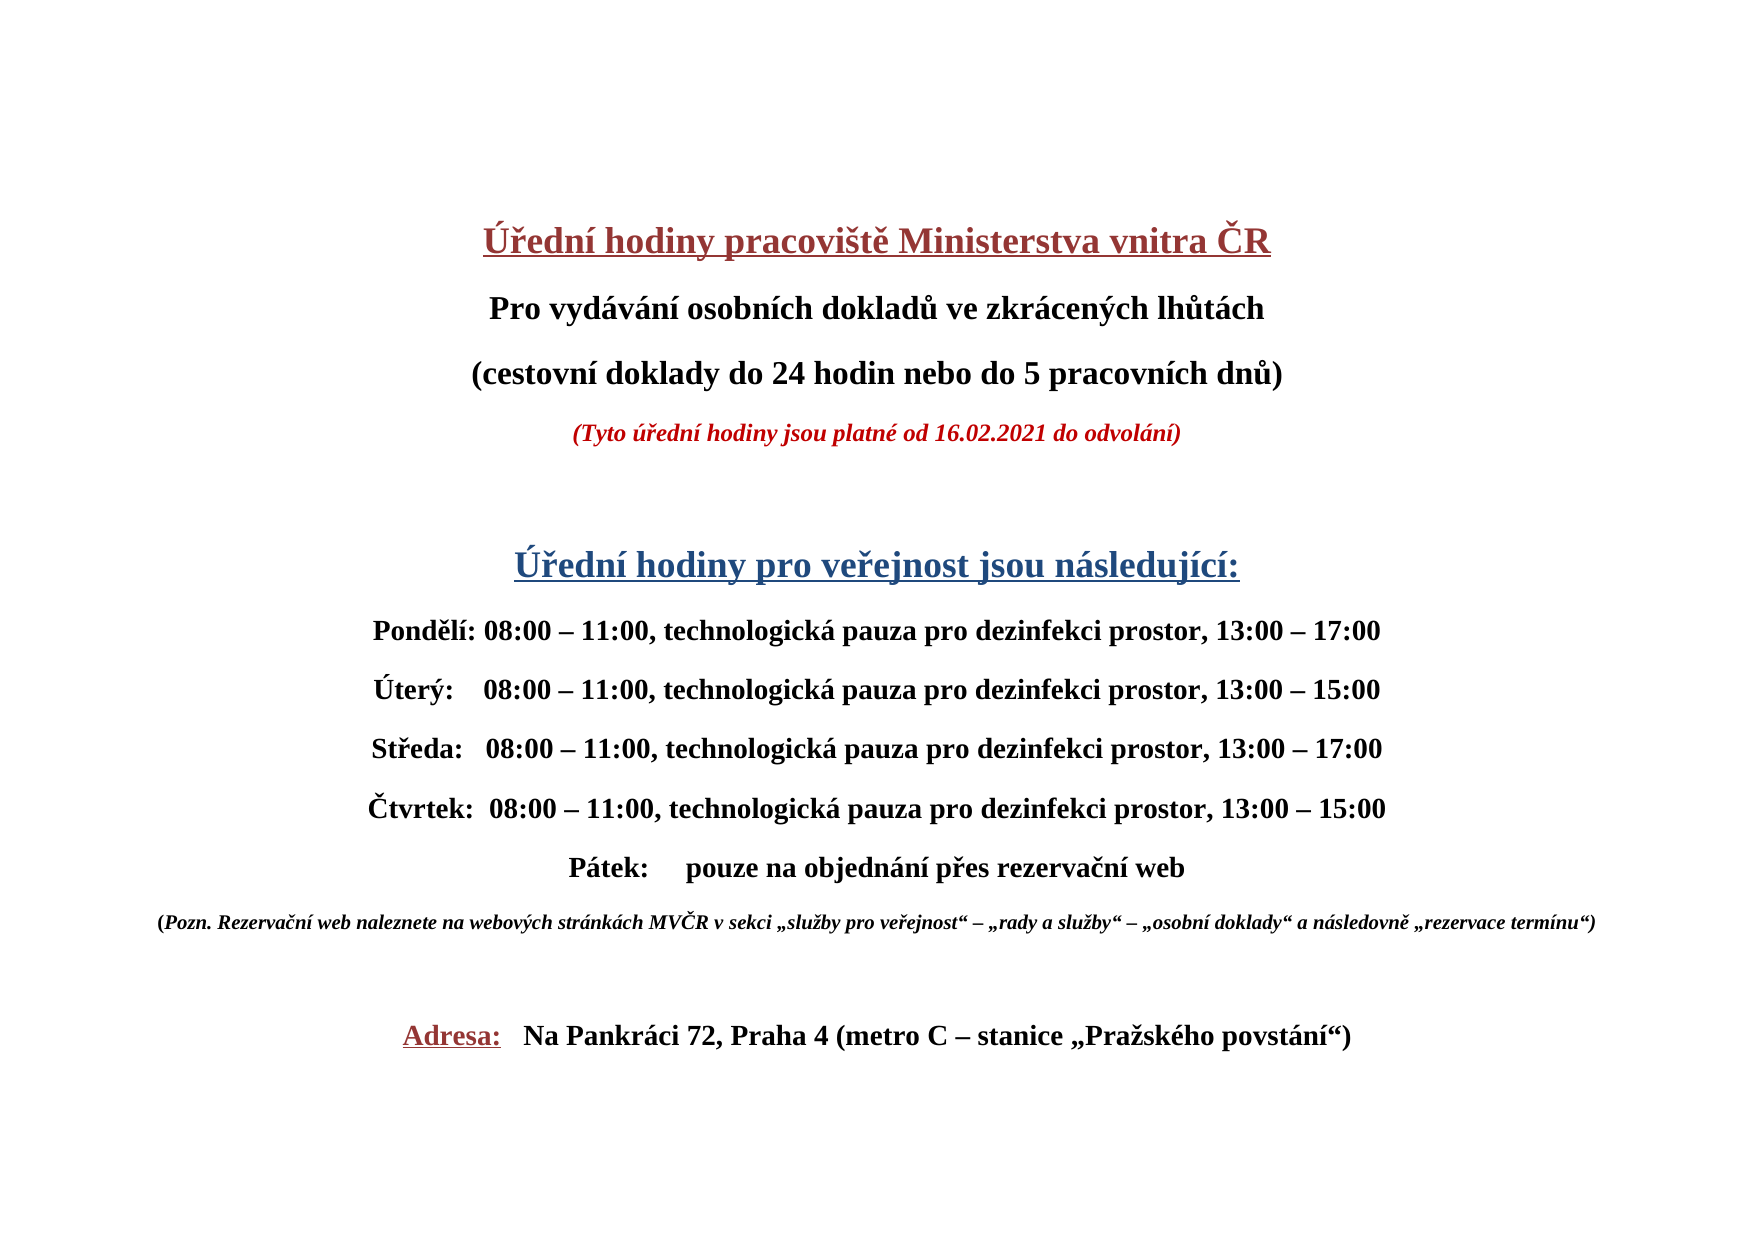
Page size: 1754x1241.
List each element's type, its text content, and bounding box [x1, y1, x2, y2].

text Úřední hodiny pro veřejnost jsou následující: [148, 542, 1606, 586]
text Pondělí: 08:00 – 11:00, technologická pauza pro dezinfekci prostor, 13:00 – 17:00 [148, 613, 1606, 646]
text Úřední hodiny pracoviště Ministerstva vnitra ČR [148, 218, 1606, 261]
text Pátek: pouze na objednání přes rezervační web [148, 850, 1606, 884]
text (Tyto úřední hodiny jsou platné od 16.02.2021 do odvolání) [148, 418, 1606, 447]
text Adresa: Na Pankráci 72, Praha 4 (metro C – stanice „Pražského povstání“) [148, 1018, 1606, 1051]
text Pro vydávání osobních dokladů ve zkrácených lhůtách [148, 288, 1606, 327]
text (Pozn. Rezervační web naleznete na webových stránkách MVČR v sekci „služby pro veřejnost“ – „rady a služby“ – „osobní doklady“ a následovně „rezervace termínu“) [148, 910, 1606, 934]
text Čtvrtek: 08:00 – 11:00, technologická pauza pro dezinfekci prostor, 13:00 – 15:00 [148, 791, 1606, 824]
text (cestovní doklady do 24 hodin nebo do 5 pracovních dnů) [148, 353, 1606, 392]
text Středa: 08:00 – 11:00, technologická pauza pro dezinfekci prostor, 13:00 – 17:00 [148, 732, 1606, 765]
text Úterý: 08:00 – 11:00, technologická pauza pro dezinfekci prostor, 13:00 – 15:00 [148, 672, 1606, 706]
